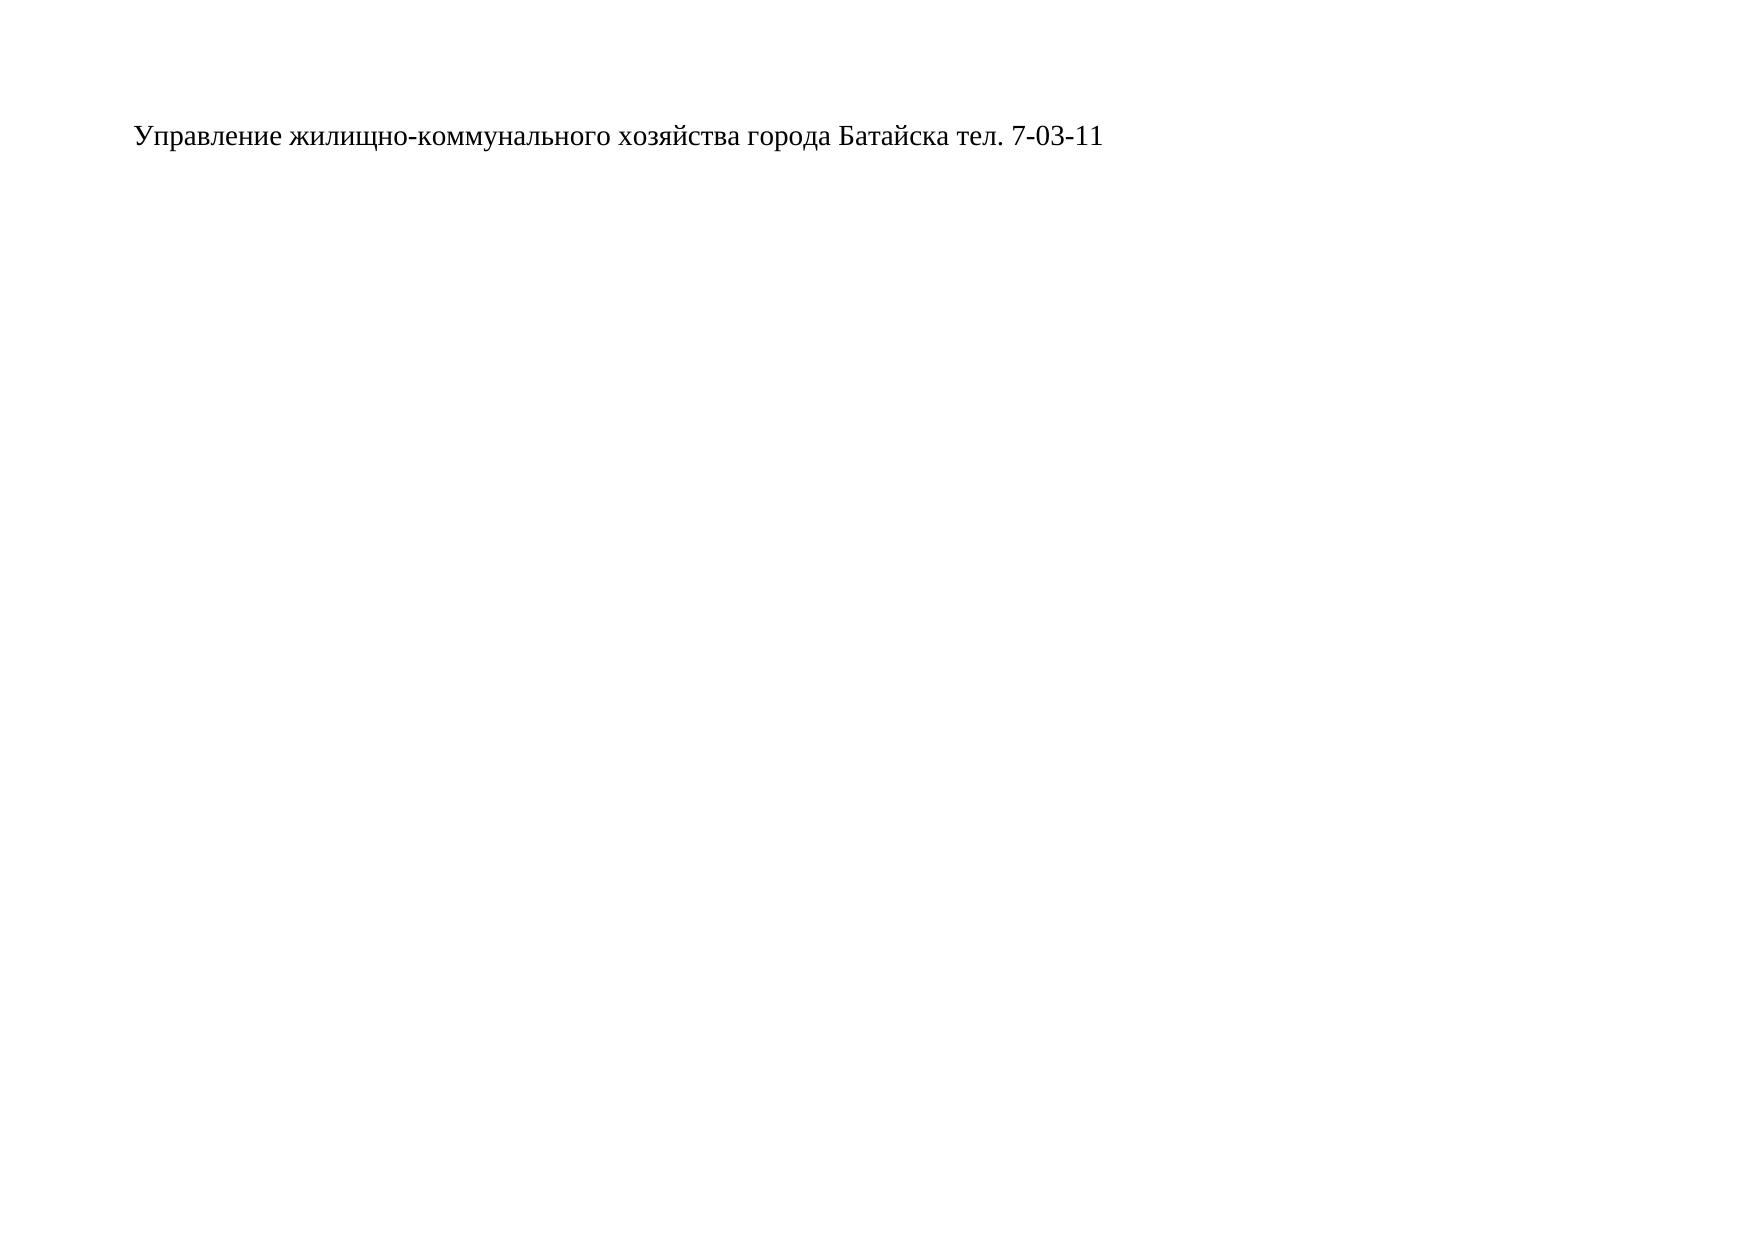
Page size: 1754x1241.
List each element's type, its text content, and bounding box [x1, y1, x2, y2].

text Управление жилищно-коммунального хозяйства города Батайска тел. 7-03-11 [59, 118, 1695, 152]
